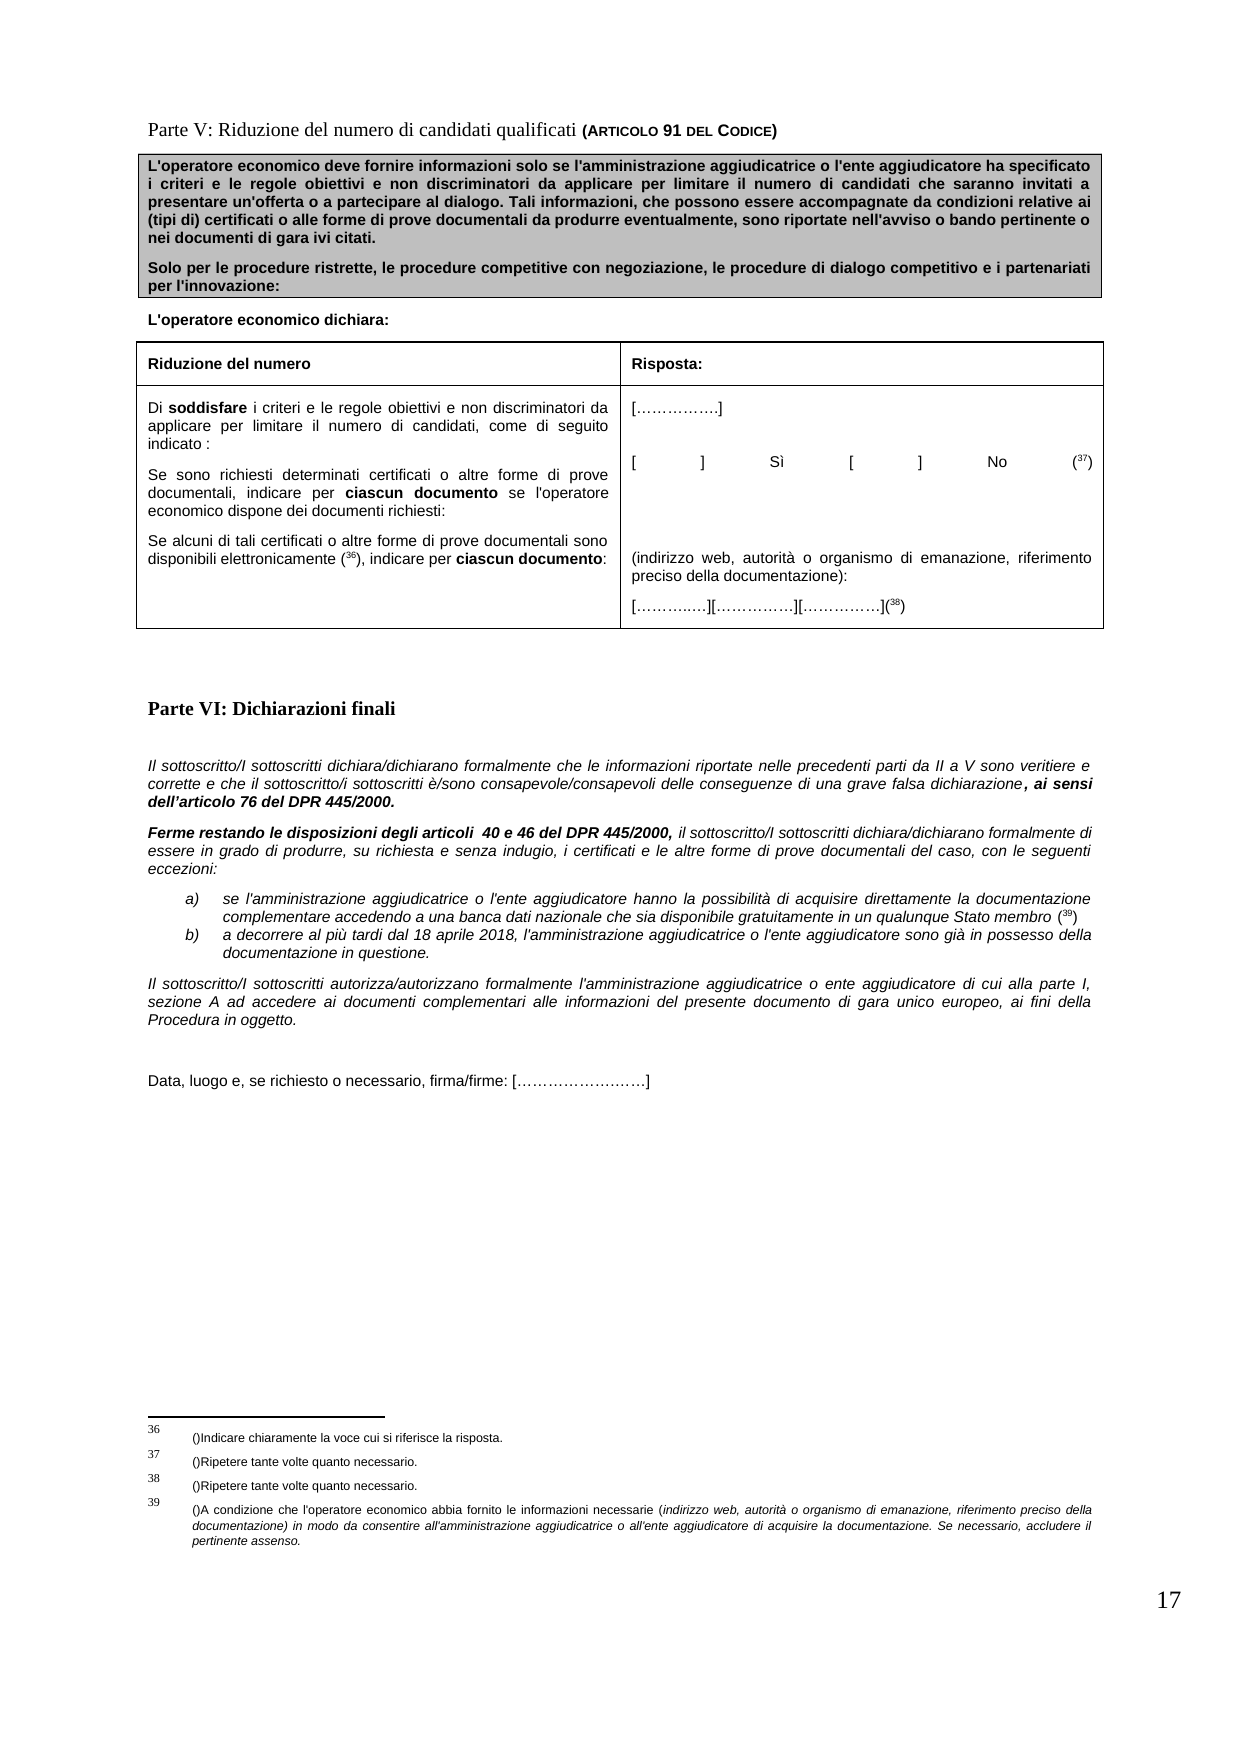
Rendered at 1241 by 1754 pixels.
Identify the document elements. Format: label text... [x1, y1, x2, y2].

text Il sottoscritto/I sottoscritti autorizza/autorizzano formalmente l'amministrazione aggiudicatrice o ente aggiudicatore di cui alla parte I, sezione A ad accedere ai documenti complementari alle informazioni del presente documento di gara unico europeo, ai fini della Procedura in oggetto. [148, 974, 1093, 1028]
list se l'amministrazione aggiudicatrice o l'ente aggiudicatore hanno la possibilità di acquisire direttamente la documentazione complementare accedendo a una banca dati nazionale che sia disponibile gratuitamente in un qualunque Stato membro () [185, 890, 1093, 926]
text Il sottoscritto/I sottoscritti dichiara/dichiarano formalmente che le informazioni riportate nelle precedenti parti da II a V sono veritiere e corrette e che il sottoscritto/i sottoscritti è/sono consapevole/consapevoli delle conseguenze di una grave falsa dichiarazione, ai sensi dell’articolo 76 del DPR 445/2000. [148, 757, 1093, 811]
text Solo per le procedure ristrette, le procedure competitive con negoziazione, le procedure di dialogo competitivo e i partenariati per l'innovazione: [139, 256, 1101, 297]
table_cell […………….] [ ] Sì [ ] No () (indirizzo web, autorità o organismo di emanazione, riferimento preciso della documentazione): [………..…][……………][……………]() [621, 386, 1103, 627]
title Parte VI: Dichiarazioni finali [148, 696, 1093, 719]
table_header Riduzione del numero [137, 343, 620, 385]
text Parte V: Riduzione del numero di candidati qualificati (Articolo 91 del Codice) [148, 118, 1093, 141]
table_cell Di soddisfare i criteri e le regole obiettivi e non discriminatori da applicare per limitare il numero di candidati, come di seguito indicato : Se sono richiesti determinati certificati o altre forme di prove documentali, indicare per ciascun documento se l'operatore economico dispone dei documenti richiesti: Se alcuni di tali certificati o altre forme di prove documentali sono disponibili elettronicamente (), indicare per ciascun documento: [137, 386, 620, 627]
text L'operatore economico deve fornire informazioni solo se l'amministrazione aggiudicatrice o l'ente aggiudicatore ha specificato i criteri e le regole obiettivi e non discriminatori da applicare per limitare il numero di candidati che saranno invitati a presentare un'offerta o a partecipare al dialogo. Tali informazioni, che possono essere accompagnate da condizioni relative ai (tipi di) certificati o alle forme di prove documentali da produrre eventualmente, sono riportate nell'avviso o bando pertinente o nei documenti di gara ivi citati. [139, 155, 1101, 247]
text Ferme restando le disposizioni degli articoli 40 e 46 del DPR 445/2000, il sottoscritto/I sottoscritti dichiara/dichiarano formalmente di essere in grado di produrre, su richiesta e senza indugio, i certificati e le altre forme di prove documentali del caso, con le seguenti eccezioni: [148, 823, 1093, 877]
table_header Risposta: [621, 343, 1103, 385]
list a decorrere al più tardi dal 18 aprile 2018, l'amministrazione aggiudicatrice o l'ente aggiudicatore sono già in possesso della documentazione in questione. [185, 926, 1093, 962]
text L'operatore economico dichiara: [148, 311, 1093, 329]
text Data, luogo e, se richiesto o necessario, firma/firme: [……………….……] [148, 1072, 1093, 1089]
